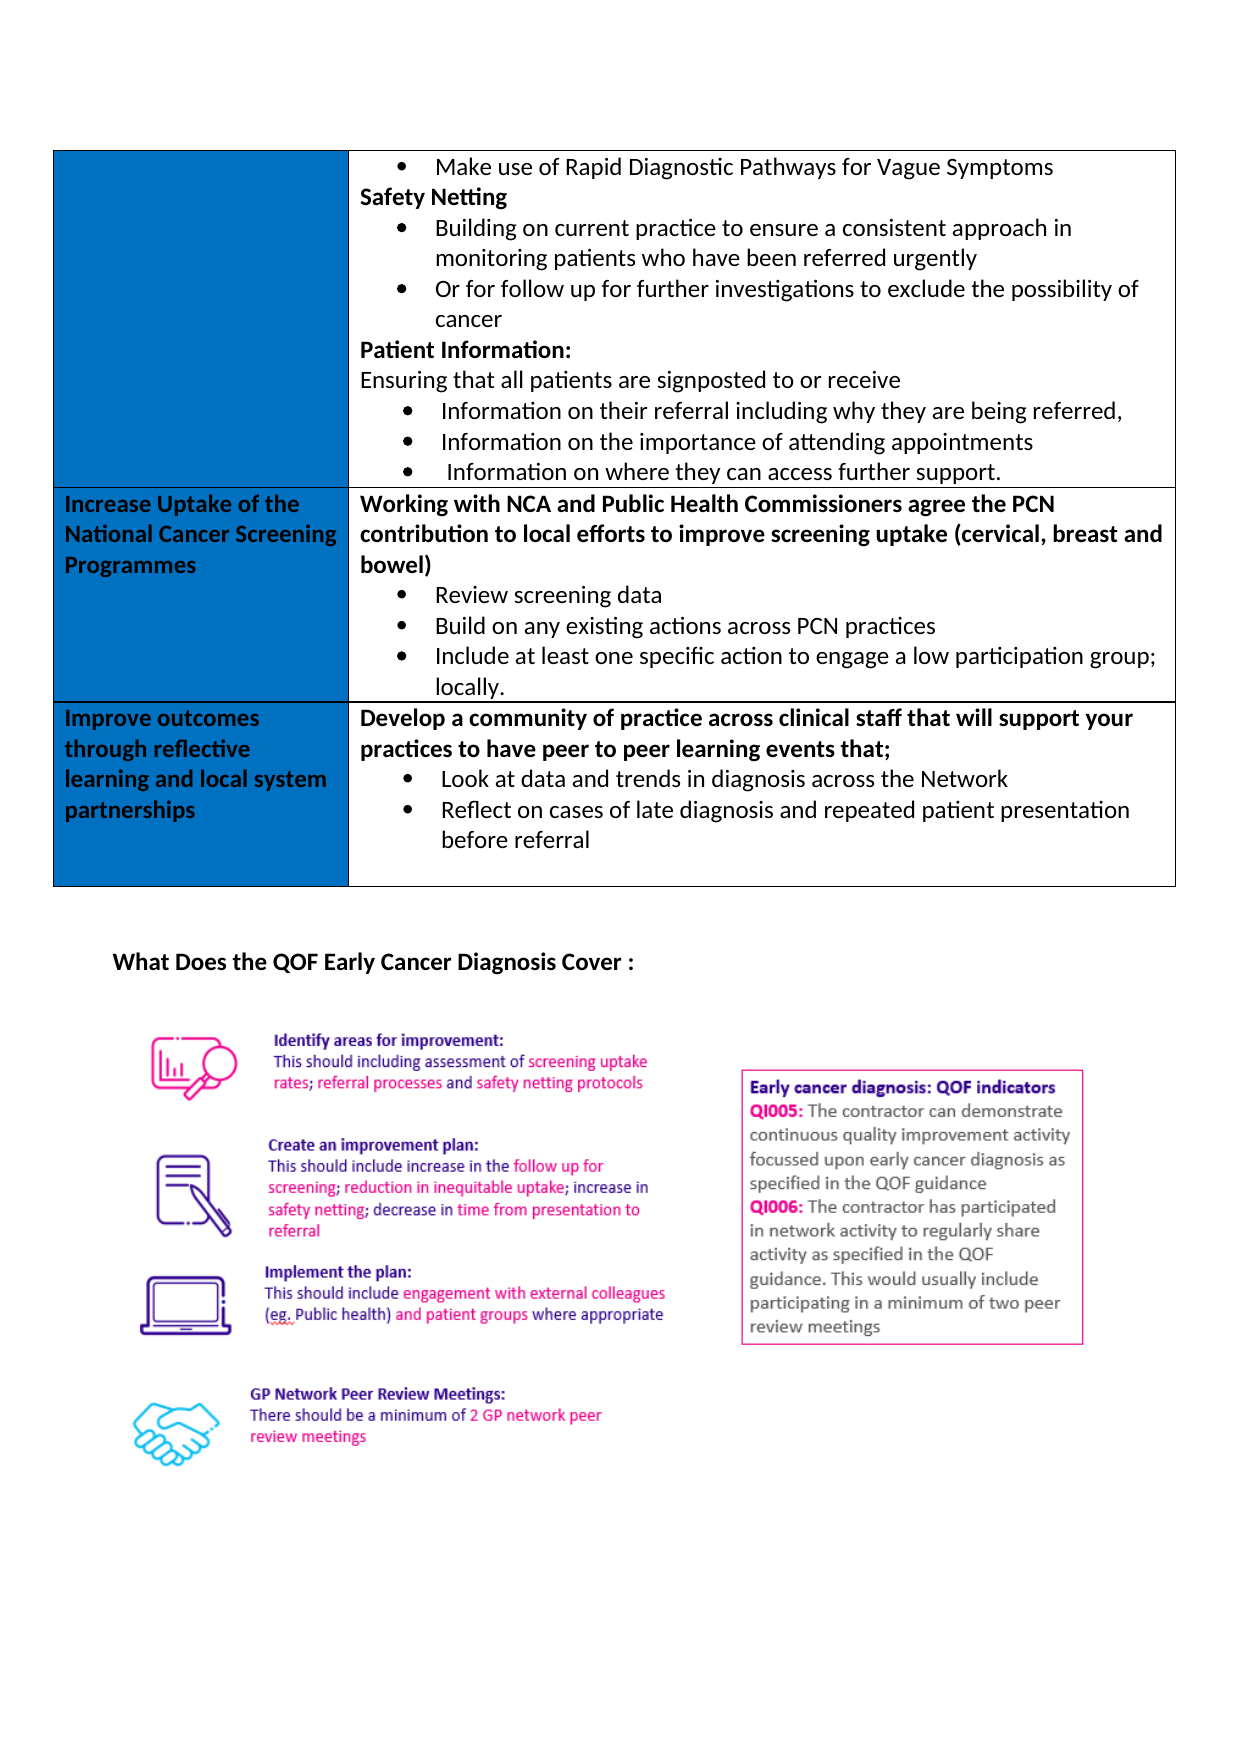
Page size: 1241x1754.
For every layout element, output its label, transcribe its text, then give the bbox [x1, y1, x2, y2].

picture [112, 1006, 1108, 1472]
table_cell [54, 151, 348, 487]
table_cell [349, 151, 1175, 487]
table_cell Increase Uptake of the National Cancer Screening Programmes [54, 488, 348, 701]
table_cell Working with NCA and Public Health Commissioners agree the PCN contribution to local efforts to improve screening uptake (cervical, breast and bowel) Review screening data Build on any existing actions across PCN practices Include at least one specific action to engage a low participation group; locally. [349, 488, 1175, 701]
text What Does the QOF Early Cancer Diagnosis Cover : [112, 946, 1128, 977]
table_cell Develop a community of practice across clinical staff that will support your practices to have peer to peer learning events that; Look at data and trends in diagnosis across the Network Reflect on cases of late diagnosis and repeated patient presentation before referral [349, 703, 1175, 886]
table_cell Improve outcomes through reflective learning and local system partnerships [54, 703, 348, 886]
